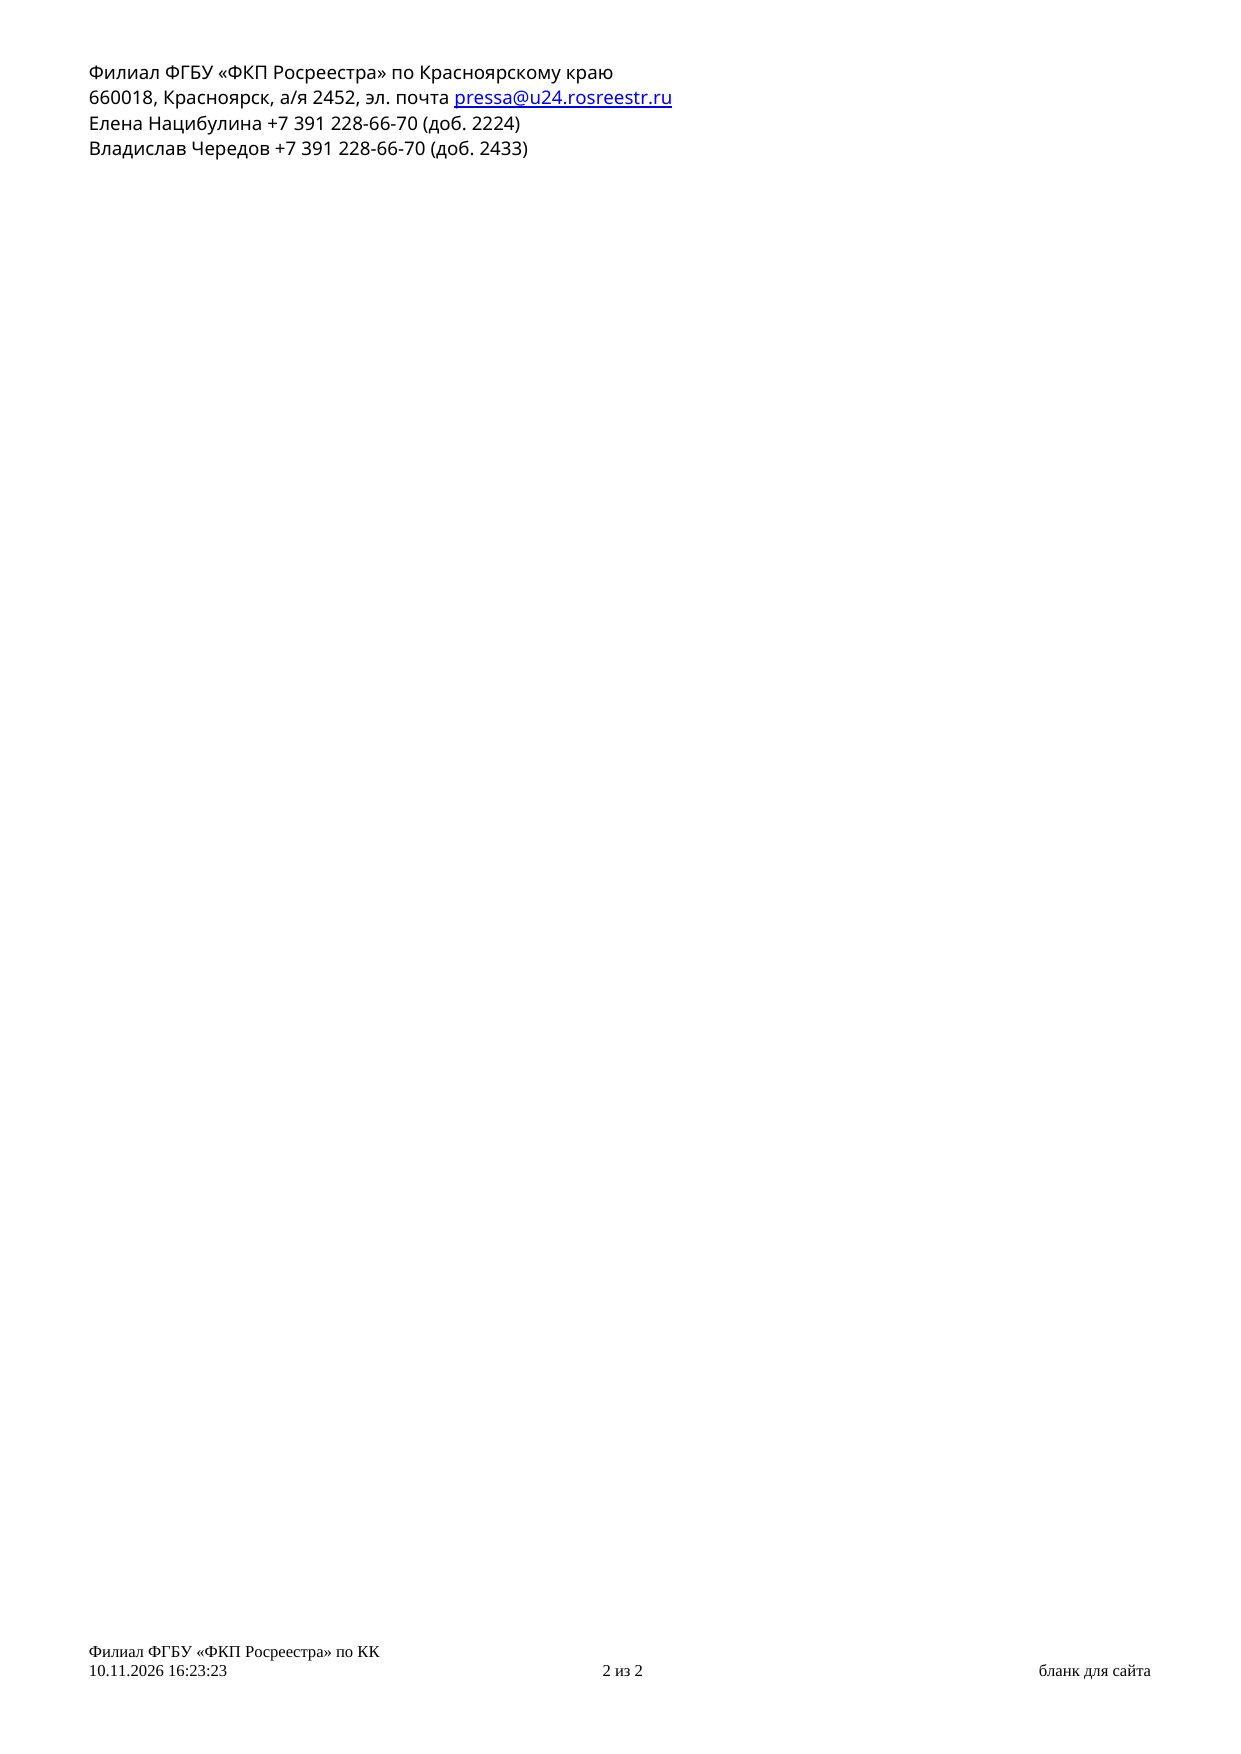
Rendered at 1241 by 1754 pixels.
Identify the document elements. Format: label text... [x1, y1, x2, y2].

text Владислав Чередов +7 391 228-66-70 (доб. 2433) [89, 136, 1196, 161]
text 660018, Красноярск, а/я 2452, эл. почта pressa@u24.rosreestr.ru [89, 84, 1196, 110]
text Елена Нацибулина +7 391 228-66-70 (доб. 2224) [89, 110, 1196, 136]
text Филиал ФГБУ «ФКП Росреестра» по Красноярскому краю [89, 59, 1196, 84]
